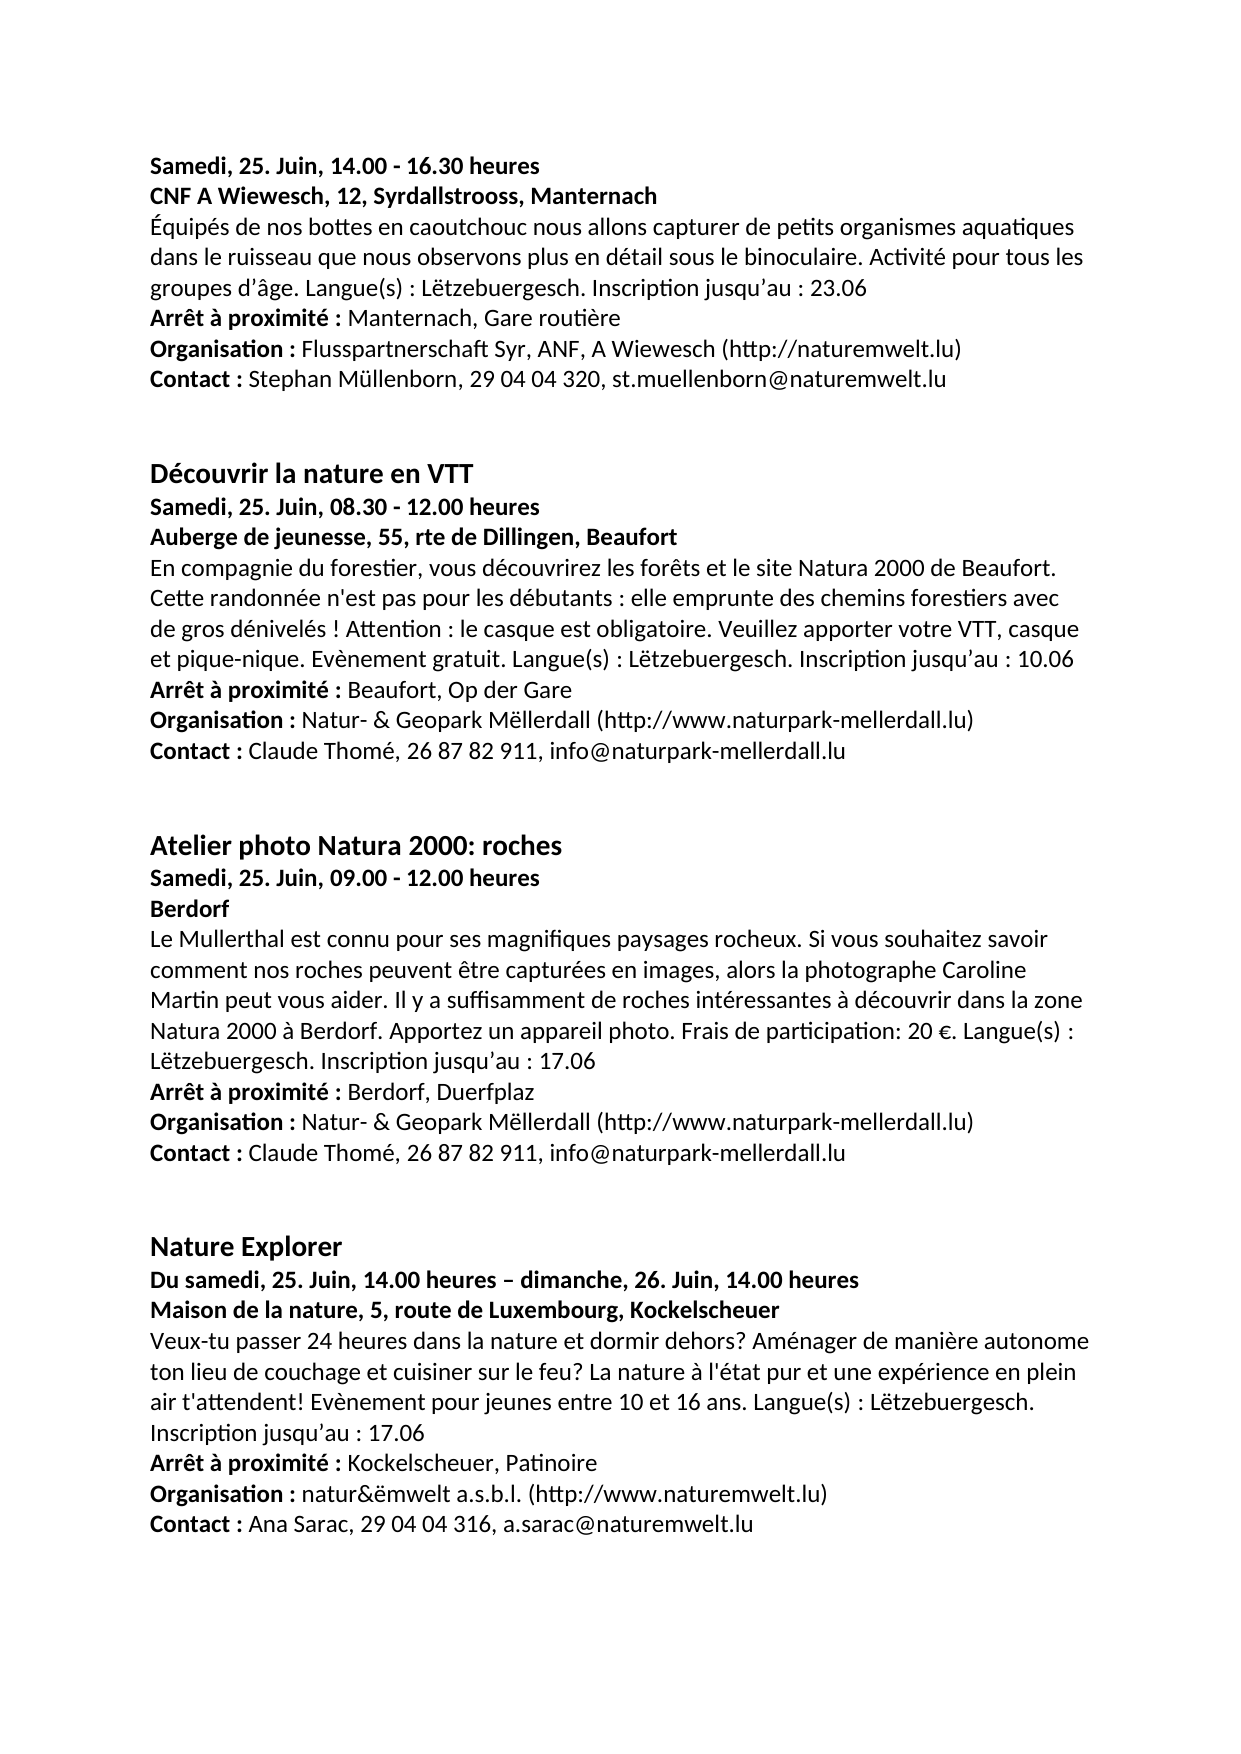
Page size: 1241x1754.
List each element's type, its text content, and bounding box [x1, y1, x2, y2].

text Samedi, 25. Juin, 14.00 - 16.30 heures [150, 150, 1090, 181]
text Berdorf [150, 893, 1090, 923]
text Du samedi, 25. Juin, 14.00 heures – dimanche, 26. Juin, 14.00 heures [150, 1264, 1090, 1294]
text En compagnie du forestier, vous découvrirez les forêts et le site Natura 2000 de Beaufort. Cette randonnée n'est pas pour les débutants : elle emprunte des chemins forestiers avec de gros dénivelés ! Attention : le casque est obligatoire. Veuillez apporter votre VTT, casque et pique-nique. Evènement gratuit. Langue(s) : Lëtzebuergesch. Inscription jusqu’au : 10.06 [150, 552, 1090, 674]
text Contact : Claude Thomé, 26 87 82 911, info@naturpark-mellerdall.lu Atelier photo Natura 2000: roches [150, 735, 1090, 862]
text Arrêt à proximité : Manternach, Gare routière [150, 303, 1090, 333]
text CNF A Wiewesch, 12, Syrdallstrooss, Manternach [150, 181, 1090, 211]
text Arrêt à proximité : Beaufort, Op der Gare [150, 674, 1090, 704]
text Organisation : Natur- & Geopark Mëllerdall (http://www.naturpark-mellerdall.lu) [150, 1106, 1090, 1137]
text Organisation : Natur- & Geopark Mëllerdall (http://www.naturpark-mellerdall.lu) [150, 704, 1090, 735]
text Le Mullerthal est connu pour ses magnifiques paysages rocheux. Si vous souhaitez savoir comment nos roches peuvent être capturées en images, alors la photographe Caroline Martin peut vous aider. Il y a suffisamment de roches intéressantes à découvrir dans la zone Natura 2000 à Berdorf. Apportez un appareil photo. Frais de participation: 20 €. Langue(s) : Lëtzebuergesch. Inscription jusqu’au : 17.06 [150, 923, 1090, 1076]
text Veux-tu passer 24 heures dans la nature et dormir dehors? Aménager de manière autonome ton lieu de couchage et cuisiner sur le feu? La nature à l'état pur et une expérience en plein air t'attendent! Evènement pour jeunes entre 10 et 16 ans. Langue(s) : Lëtzebuergesch. Inscription jusqu’au : 17.06 [150, 1325, 1090, 1447]
text Arrêt à proximité : Kockelscheuer, Patinoire [150, 1447, 1090, 1478]
text Organisation : Flusspartnerschaft Syr, ANF, A Wiewesch (http://naturemwelt.lu) [150, 333, 1090, 364]
text Contact : Stephan Müllenborn, 29 04 04 320, st.muellenborn@naturemwelt.lu Découvrir la nature en VTT [150, 364, 1090, 491]
text Organisation : natur&ëmwelt a.s.b.l. (http://www.naturemwelt.lu) [150, 1478, 1090, 1508]
text Maison de la nature, 5, route de Luxembourg, Kockelscheuer [150, 1294, 1090, 1325]
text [150, 1508, 1090, 1569]
text Équipés de nos bottes en caoutchouc nous allons capturer de petits organismes aquatiques dans le ruisseau que nous observons plus en détail sous le binoculaire. Activité pour tous les groupes d’âge. Langue(s) : Lëtzebuergesch. Inscription jusqu’au : 23.06 [150, 211, 1090, 303]
text Samedi, 25. Juin, 08.30 - 12.00 heures [150, 491, 1090, 521]
text Auberge de jeunesse, 55, rte de Dillingen, Beaufort [150, 521, 1090, 552]
text Arrêt à proximité : Berdorf, Duerfplaz [150, 1076, 1090, 1106]
text Contact : Claude Thomé, 26 87 82 911, info@naturpark-mellerdall.lu Nature Explorer [150, 1137, 1090, 1264]
text Samedi, 25. Juin, 09.00 - 12.00 heures [150, 862, 1090, 893]
